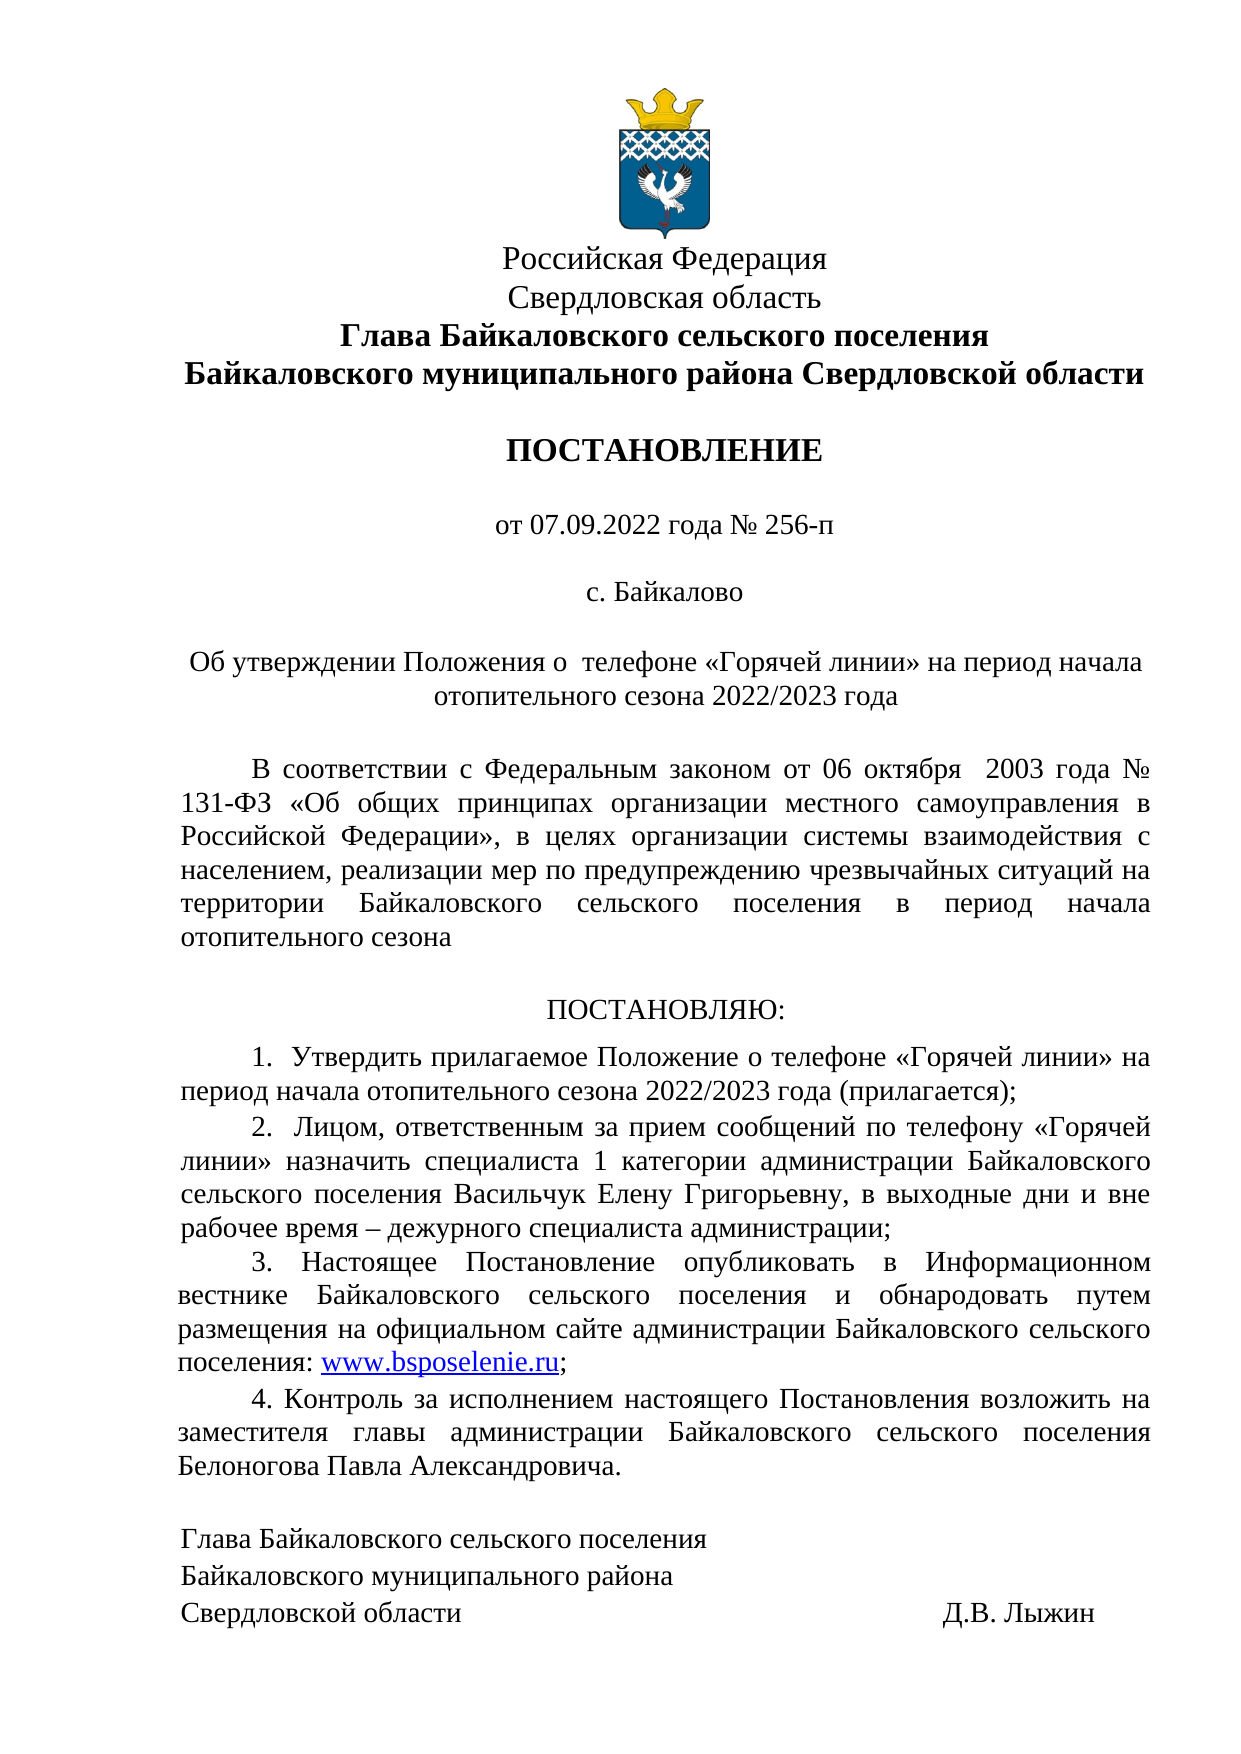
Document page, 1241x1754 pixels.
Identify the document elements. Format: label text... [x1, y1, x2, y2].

text Российская Федерация [177, 239, 1152, 277]
text Об утверждении Положения о телефоне «Горячей линии» на период начала отопительного сезона 2022/2023 года [180, 644, 1152, 711]
text ПОСТАНОВЛЕНИЕ [177, 430, 1152, 469]
text с. Байкалово [177, 574, 1152, 608]
text 3. Настоящее Постановление опубликовать в Информационном вестнике Байкаловского сельского поселения и обнародовать путем размещения на официальном сайте администрации Байкаловского сельского поселения: www.bsposelenie.ru; [177, 1244, 1152, 1378]
text от 07.09.2022 года № 256-п [177, 507, 1152, 541]
text Байкаловского муниципального района Свердловской области [177, 354, 1152, 392]
text Глава Байкаловского сельского поселения [177, 315, 1152, 354]
text 2. Лицом, ответственным за прием сообщений по телефону «Горячей линии» назначить специалиста 1 категории администрации Байкаловского сельского поселения Васильчук Елену Григорьевну, в выходные дни и вне рабочее время – дежурного специалиста администрации; [180, 1109, 1152, 1244]
text 4. Контроль за исполнением настоящего Постановления возложить на заместителя главы администрации Байкаловского сельского поселения Белоногова Павла Александровича. [177, 1381, 1152, 1482]
text В соответствии с Федеральным законом от 06 октября 2003 года № 131-ФЗ «Об общих принципах организации местного самоуправления в Российской Федерации», в целях организации системы взаимодействия с населением, реализации мер по предупреждению чрезвычайных ситуаций на территории Байкаловского сельского поселения в период начала отопительного сезона [180, 751, 1152, 952]
text Свердловской области Д.В. Лыжин [180, 1595, 1152, 1628]
text ПОСТАНОВЛЯЮ: [180, 992, 1152, 1026]
text Байкаловского муниципального района [180, 1558, 1152, 1592]
text 1. Утвердить прилагаемое Положение о телефоне «Горячей линии» на период начала отопительного сезона 2022/2023 года (прилагается); [180, 1039, 1152, 1106]
text Свердловская область [177, 277, 1152, 315]
picture [619, 88, 710, 239]
text Глава Байкаловского сельского поселения [180, 1521, 1152, 1555]
